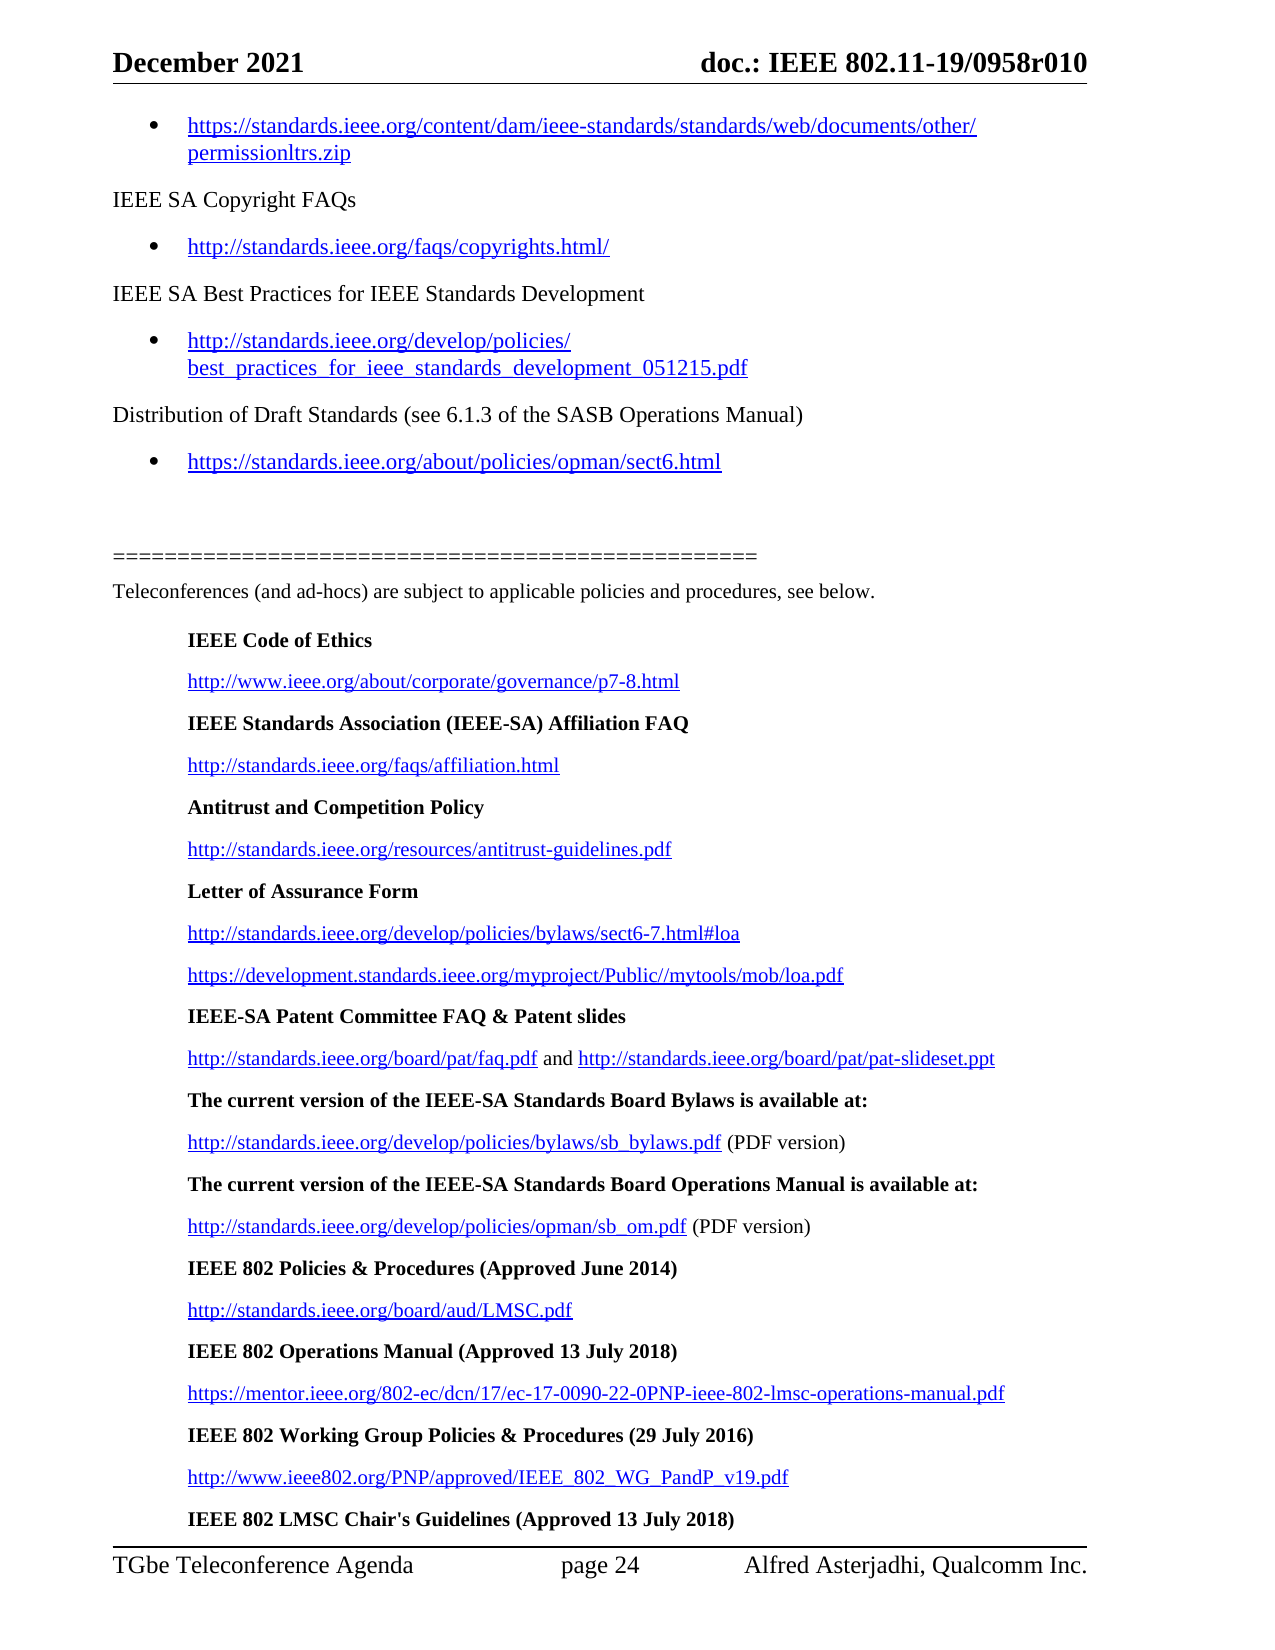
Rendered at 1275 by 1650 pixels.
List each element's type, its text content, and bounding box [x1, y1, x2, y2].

text http://standards.ieee.org/develop/policies/bylaws/sb_bylaws.pdf (PDF version) [187, 1130, 1087, 1154]
text IEEE 802 LMSC Chair's Guidelines (Approved 13 July 2018) [187, 1507, 1087, 1531]
text http://standards.ieee.org/develop/policies/opman/sb_om.pdf (PDF version) [187, 1214, 1087, 1238]
list http://standards.ieee.org/faqs/copyrights.html/ [150, 233, 1087, 259]
text http://standards.ieee.org/board/aud/LMSC.pdf [187, 1298, 1087, 1322]
text http://www.ieee802.org/PNP/approved/IEEE_802_WG_PandP_v19.pdf [187, 1465, 1087, 1489]
text IEEE 802 Policies & Procedures (Approved June 2014) [187, 1256, 1087, 1280]
text http://standards.ieee.org/board/pat/faq.pdf and http://standards.ieee.org/board/pat/pat-slideset.ppt [187, 1046, 1087, 1070]
list https://standards.ieee.org/content/dam/ieee-standards/standards/web/documents/other/permissionltrs.zip [150, 112, 1087, 165]
text The current version of the IEEE-SA Standards Board Bylaws is available at: [187, 1088, 1087, 1112]
text Teleconferences (and ad-hocs) are subject to applicable policies and procedures, see below. [112, 579, 1087, 603]
text IEEE SA Copyright FAQs [112, 186, 1087, 212]
list https://standards.ieee.org/about/policies/opman/sect6.html [150, 448, 1087, 475]
text ================================================== [112, 543, 1087, 569]
text http://www.ieee.org/about/corporate/governance/p7-8.html [187, 669, 1087, 693]
text http://standards.ieee.org/faqs/affiliation.html [187, 753, 1087, 777]
text Antitrust and Competition Policy [187, 795, 1087, 819]
text IEEE SA Best Practices for IEEE Standards Development [112, 280, 1087, 307]
text IEEE Standards Association (IEEE-SA) Affiliation FAQ [187, 711, 1087, 735]
text Letter of Assurance Form [187, 879, 1087, 903]
text IEEE 802 Operations Manual (Approved 13 July 2018) [187, 1339, 1087, 1363]
text IEEE-SA Patent Committee FAQ & Patent slides [187, 1004, 1087, 1028]
text IEEE 802 Working Group Policies & Procedures (29 July 2016) [187, 1423, 1087, 1447]
text http://standards.ieee.org/develop/policies/bylaws/sect6-7.html#loa [187, 921, 1087, 945]
text The current version of the IEEE-SA Standards Board Operations Manual is available at: [187, 1172, 1087, 1196]
text Distribution of Draft Standards (see 6.1.3 of the SASB Operations Manual) [112, 401, 1087, 427]
list http://standards.ieee.org/develop/policies/best_practices_for_ieee_standards_development_051215.pdf [150, 328, 1087, 380]
text IEEE Code of Ethics [187, 628, 1087, 652]
text https://development.standards.ieee.org/myproject/Public//mytools/mob/loa.pdf [187, 963, 1087, 987]
text http://standards.ieee.org/resources/antitrust-guidelines.pdf [187, 837, 1087, 861]
text https://mentor.ieee.org/802-ec/dcn/17/ec-17-0090-22-0PNP-ieee-802-lmsc-operations-manual.pdf [187, 1381, 1087, 1405]
